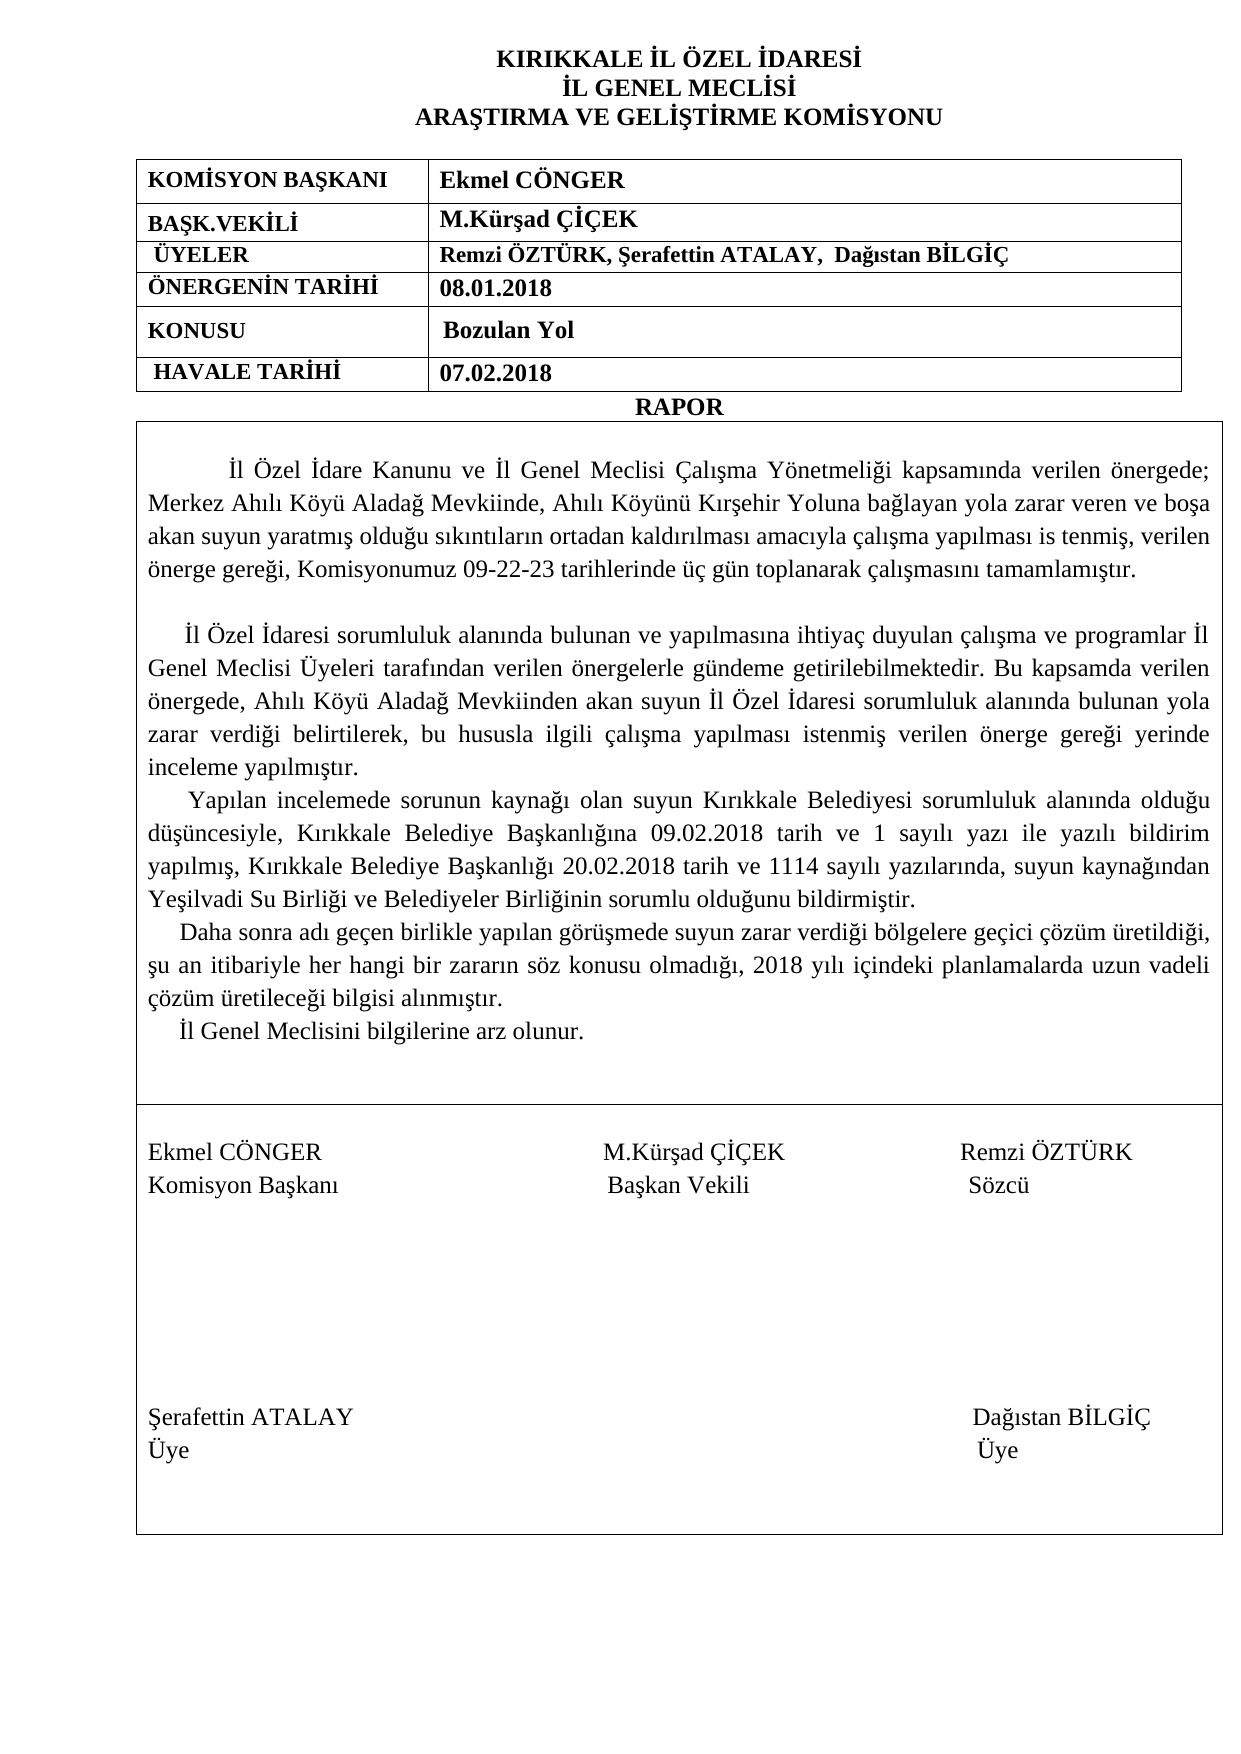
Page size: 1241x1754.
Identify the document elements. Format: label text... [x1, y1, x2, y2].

table_cell M.Kürşad ÇİÇEK [429, 204, 1181, 241]
table_cell BAŞK.VEKİLİ [137, 204, 428, 241]
table_cell 07.02.2018 [429, 358, 1181, 391]
table_cell ÜYELER [137, 242, 428, 272]
table_cell Remzi ÖZTÜRK, Şerafettin ATALAY, Dağıstan BİLGİÇ [429, 242, 1181, 272]
table_header Ekmel CÖNGER [429, 160, 1181, 203]
text İL GENEL MECLİSİ [148, 73, 1211, 102]
table_cell HAVALE TARİHİ [137, 358, 428, 391]
text RAPOR [148, 392, 1211, 421]
table_header KOMİSYON BAŞKANI [137, 160, 428, 203]
table_header İl Özel İdare Kanunu ve İl Genel Meclisi Çalışma Yönetmeliği kapsamında verilen önergede; Merkez Ahılı Köyü Aladağ Mevkiinde, Ahılı Köyünü Kırşehir Yoluna bağlayan yola zarar veren ve boşa akan suyun yaratmış olduğu sıkıntıların ortadan kaldırılması amacıyla çalışma yapılması is tenmiş, verilen önerge gereği, Komisyonumuz 09-22-23 tarihlerinde üç gün toplanarak çalışmasını tamamlamıştır. İl Özel İdaresi sorumluluk alanında bulunan ve yapılmasına ihtiyaç duyulan çalışma ve programlar İl Genel Meclisi Üyeleri tarafından verilen önergelerle gündeme getirilebilmektedir. Bu kapsamda verilen önergede, Ahılı Köyü Aladağ Mevkiinden akan suyun İl Özel İdaresi sorumluluk alanında bulunan yola zarar verdiği belirtilerek, bu hususla ilgili çalışma yapılması istenmiş verilen önerge gereği yerinde inceleme yapılmıştır. Yapılan incelemede sorunun kaynağı olan suyun Kırıkkale Belediyesi sorumluluk alanında olduğu düşüncesiyle, Kırıkkale Belediye Başkanlığına 09.02.2018 tarih ve 1 sayılı yazı ile yazılı bildirim yapılmış, Kırıkkale Belediye Başkanlığı 20.02.2018 tarih ve 1114 sayılı yazılarında, suyun kaynağından Yeşilvadi Su Birliği ve Belediyeler Birliğinin sorumlu olduğunu bildirmiştir. Daha sonra adı geçen birlikle yapılan görüşmede suyun zarar verdiği bölgelere geçici çözüm üretildiği, şu an itibariyle her hangi bir zararın söz konusu olmadığı, 2018 yılı içindeki planlamalarda uzun vadeli çözüm üretileceği bilgisi alınmıştır. İl Genel Meclisini bilgilerine arz olunur. [137, 422, 1222, 1103]
table_cell ÖNERGENİN TARİHİ [137, 273, 428, 306]
table_cell 08.01.2018 [429, 273, 1181, 306]
table_cell Ekmel CÖNGER M.Kürşad ÇİÇEK Remzi ÖZTÜRK Komisyon Başkanı Başkan Vekili Sözcü Şerafettin ATALAY Dağıstan BİLGİÇ Üye Üye [137, 1105, 1222, 1534]
text KIRIKKALE İL ÖZEL İDARESİ [148, 44, 1211, 73]
text ARAŞTIRMA VE GELİŞTİRME KOMİSYONU [148, 102, 1211, 131]
table_cell KONUSU [137, 307, 428, 357]
table_cell Bozulan Yol [429, 307, 1181, 357]
